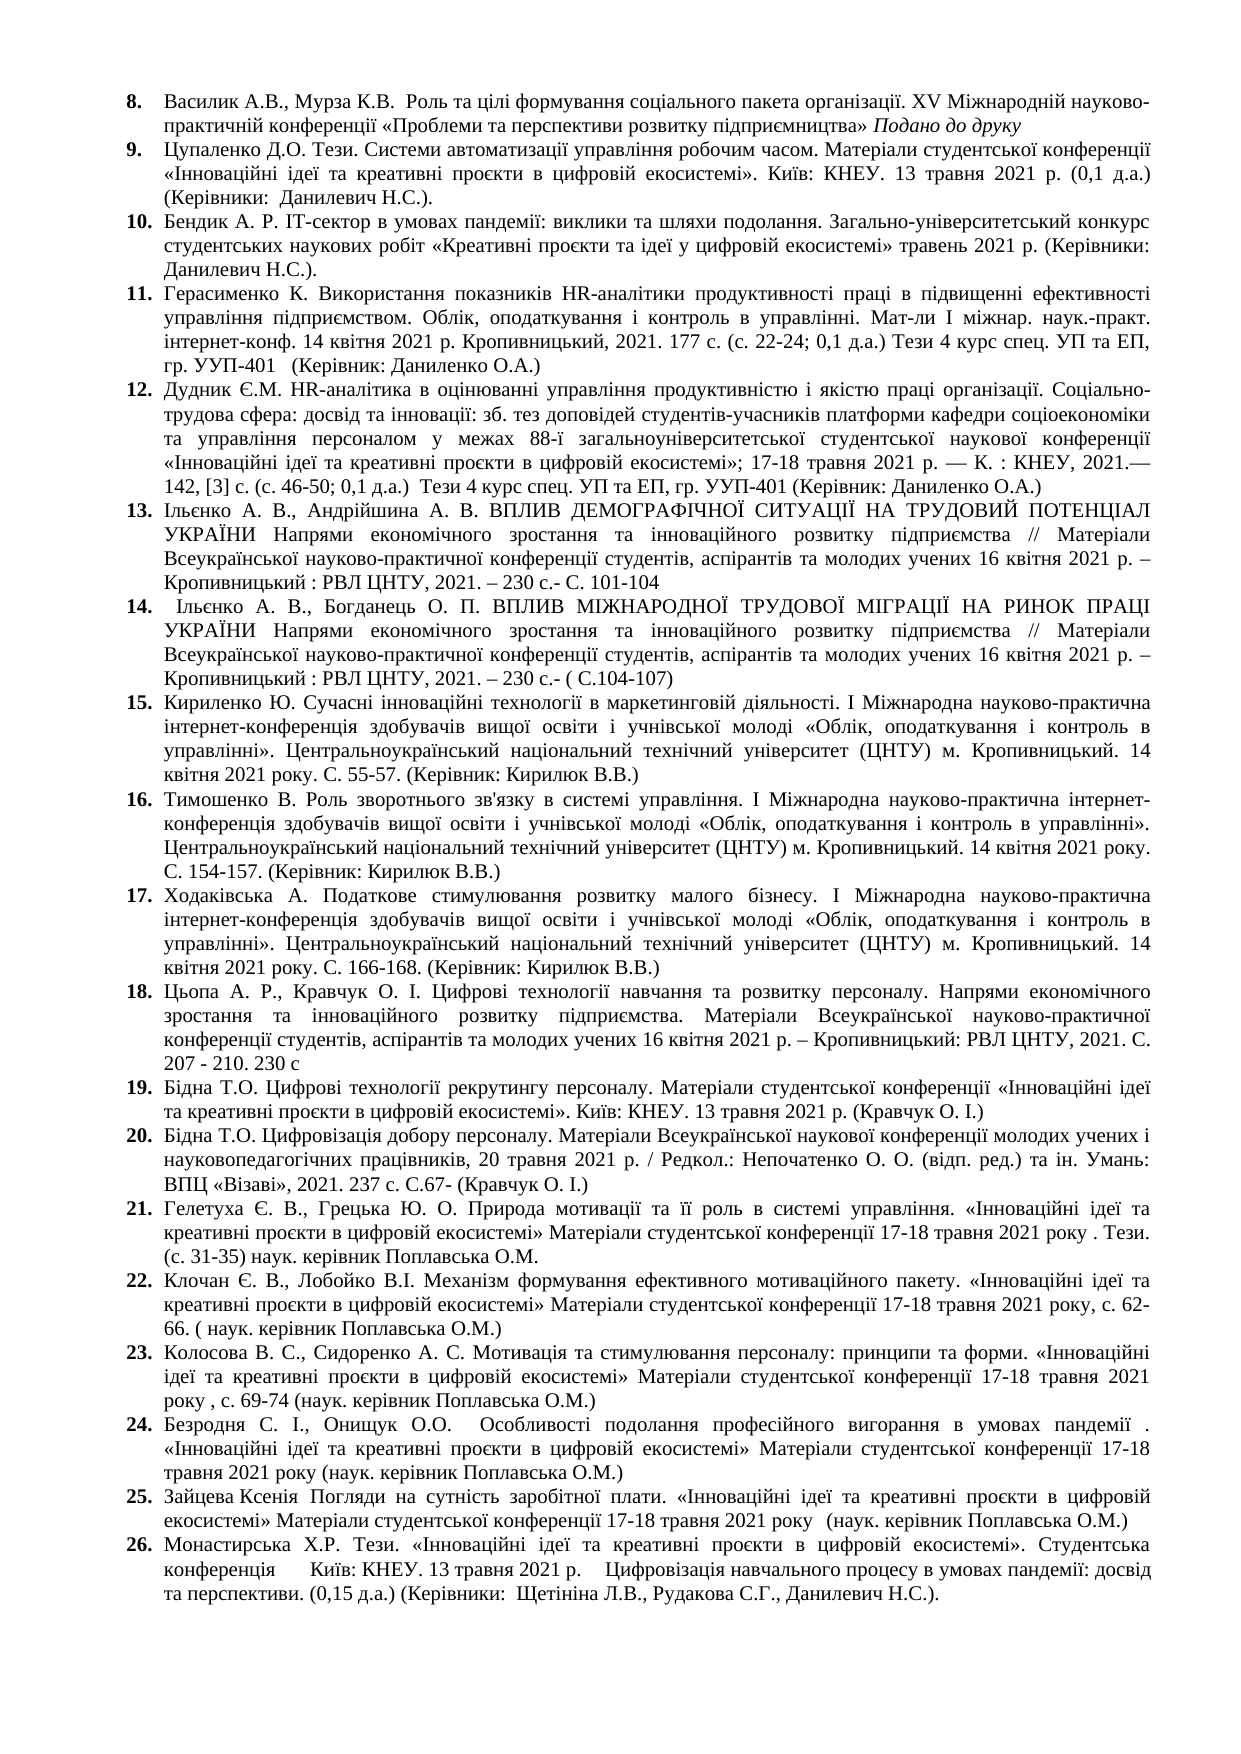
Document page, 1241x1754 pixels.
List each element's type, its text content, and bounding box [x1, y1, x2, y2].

list Бідна Т.О. Цифровізація добору персоналу. Матеріали Всеукраїнської наукової конференції молодих учених і науковопедагогічних працівників, 20 травня 2021 р. / Редкол.: Непочатенко О. О. (відп. ред.) та ін. Умань: ВПЦ «Візаві», 2021. 237 с. С.67- (Кравчук О. І.) [126, 1123, 1152, 1196]
list Тимошенко В. Роль зворотнього зв'язку в системі управління. І Міжнародна науково-практична інтернет-конференція здобувачів вищої освіти і учнівської молоді «Облік, оподаткування і контроль в управлінні». Центральноукраїнський національний технічний університет (ЦНТУ) м. Кропивницький. 14 квітня 2021 року. С. 154-157. (Керівник: Кирилюк В.В.) [126, 786, 1152, 883]
list Безродня С. І., Онищук О.О. Особливості подолання професійного вигорання в умовах пандемії . «Інноваційні ідеї та креативні проєкти в цифровій екосистемі» Матеріали студентської конференції 17-18 травня 2021 року (наук. керівник Поплавська О.М.) [126, 1412, 1152, 1484]
list Зайцева Ксенія Погляди на сутність заробітної плати. «Інноваційні ідеї та креативні проєкти в цифровій екосистемі» Матеріали студентської конференції 17-18 травня 2021 року (наук. керівник Поплавська О.М.) [126, 1484, 1152, 1532]
list Монастирська Х.Р. Тези. «Інноваційні ідеї та креативні проєкти в цифровій екосистемі». Студентська конференція Київ: КНЕУ. 13 травня 2021 р. Цифровізація навчального процесу в умовах пандемії: досвід та перспективи. (0,15 д.а.) (Керівники: Щетініна Л.В., Рудакова С.Г., Данилевич Н.С.). [126, 1532, 1152, 1604]
list Цупаленко Д.О. Тези. Системи автоматизації управління робочим часом. Матеріали студентської конференції «Інноваційні ідеї та креативні проєкти в цифровій екосистемі». Київ: КНЕУ. 13 травня 2021 р. (0,1 д.а.) (Керівники: Данилевич Н.С.). [126, 137, 1152, 209]
list Герасименко К. Використання показників HR-аналітики продуктивності праці в підвищенні ефективності управління підприємством. Облік, оподаткування і контроль в управлінні. Мат-ли І міжнар. наук.-практ. інтернет-конф. 14 квітня 2021 р. Кропивницький, 2021. 177 с. (с. 22-24; 0,1 д.а.) Тези 4 курс спец. УП та ЕП, гр. УУП-401 (Керівник: Даниленко О.А.) [126, 281, 1152, 377]
list Бендик А. Р. IT-сектор в умовах пандемії: виклики та шляхи подолання. Загально-університетський конкурс студентських наукових робіт «Креативні проєкти та ідеї у цифровій екосистемі» травень 2021 р. (Керівники: Данилевич Н.С.). [126, 209, 1152, 281]
list Кириленко Ю. Сучасні інноваційні технології в маркетинговій діяльності. І Міжнародна науково-практична інтернет-конференція здобувачів вищої освіти і учнівської молоді «Облік, оподаткування і контроль в управлінні». Центральноукраїнський національний технічний університет (ЦНТУ) м. Кропивницький. 14 квітня 2021 року. С. 55-57. (Керівник: Кирилюк В.В.) [126, 690, 1152, 786]
list Бідна Т.О. Цифрові технології рекрутингу персоналу. Матеріали студентської конференції «Інноваційні ідеї та креативні проєкти в цифровій екосистемі». Київ: КНЕУ. 13 травня 2021 р. (Кравчук О. І.) [126, 1075, 1152, 1123]
list Ільєнко А. В., Богданець О. П. ВПЛИВ МІЖНАРОДНОЇ ТРУДОВОЇ МІГРАЦІЇ НА РИНОК ПРАЦІ УКРАЇНИ Напрями економічного зростання та інноваційного розвитку підприємства // Матеріали Всеукраїнської науково-практичної конференції студентів, аспірантів та молодих учених 16 квітня 2021 р. – Кропивницький : РВЛ ЦНТУ, 2021. – 230 с.- ( С.104-107) [126, 594, 1152, 690]
list Цьопа А. Р., Кравчук О. І. Цифрові технології навчання та розвитку персоналу. Напрями економічного зростання та інноваційного розвитку підприємства. Матеріали Всеукраїнської науково-практичної конференції студентів, аспірантів та молодих учених 16 квітня 2021 р. – Кропивницький: РВЛ ЦНТУ, 2021. С. 207 - 210. 230 с [126, 979, 1152, 1075]
list Гелетуха Є. В., Грецька Ю. О. Природа мотивації та її роль в системі управління. «Інноваційні ідеї та креативні проєкти в цифровій екосистемі» Матеріали студентської конференції 17-18 травня 2021 року . Тези. (с. 31-35) наук. керівник Поплавська О.М. [126, 1196, 1152, 1268]
list Василик А.В., Мурза К.В. Роль та цілі формування соціального пакета організації. ХV Міжнародній науково-практичній конференції «Проблеми та перспективи розвитку підприємництва» Подано до друку [126, 89, 1152, 137]
list Ходаківська А. Податкове стимулювання розвитку малого бізнесу. І Міжнародна науково-практична інтернет-конференція здобувачів вищої освіти і учнівської молоді «Облік, оподаткування і контроль в управлінні». Центральноукраїнський національний технічний університет (ЦНТУ) м. Кропивницький. 14 квітня 2021 року. С. 166-168. (Керівник: Кирилюк В.В.) [126, 883, 1152, 979]
list Колосова В. С., Сидоренко А. С. Мотивація та стимулювання персоналу: принципи та форми. «Інноваційні ідеї та креативні проєкти в цифровій екосистемі» Матеріали студентської конференції 17-18 травня 2021 року , с. 69-74 (наук. керівник Поплавська О.М.) [126, 1340, 1152, 1412]
list Дудник Є.М. HR-аналітика в оцінюванні управління продуктивністю і якістю праці організації. Соціально-трудова сфера: досвід та інновації: зб. тез доповідей студентів-учасників платформи кафедри соціоекономіки та управління персоналом у межах 88-ї загальноуніверситетської студентської наукової конференції «Інноваційні ідеї та креативні проєкти в цифровій екосистемі»; 17-18 травня 2021 р. — К. : КНЕУ, 2021.— 142, [3] с. (с. 46-50; 0,1 д.а.) Тези 4 курс спец. УП та ЕП, гр. УУП-401 (Керівник: Даниленко О.А.) [126, 377, 1152, 498]
list Ільєнко А. В., Андрійшина А. В. ВПЛИВ ДЕМОГРАФІЧНОЇ СИТУАЦІЇ НА ТРУДОВИЙ ПОТЕНЦІАЛ УКРАЇНИ Напрями економічного зростання та інноваційного розвитку підприємства // Матеріали Всеукраїнської науково-практичної конференції студентів, аспірантів та молодих учених 16 квітня 2021 р. – Кропивницький : РВЛ ЦНТУ, 2021. – 230 с.- С. 101-104 [126, 498, 1152, 594]
list Клочан Є. В., Лобойко В.І. Механізм формування ефективного мотиваційного пакету. «Інноваційні ідеї та креативні проєкти в цифровій екосистемі» Матеріали студентської конференції 17-18 травня 2021 року, с. 62-66. ( наук. керівник Поплавська О.М.) [126, 1268, 1152, 1340]
